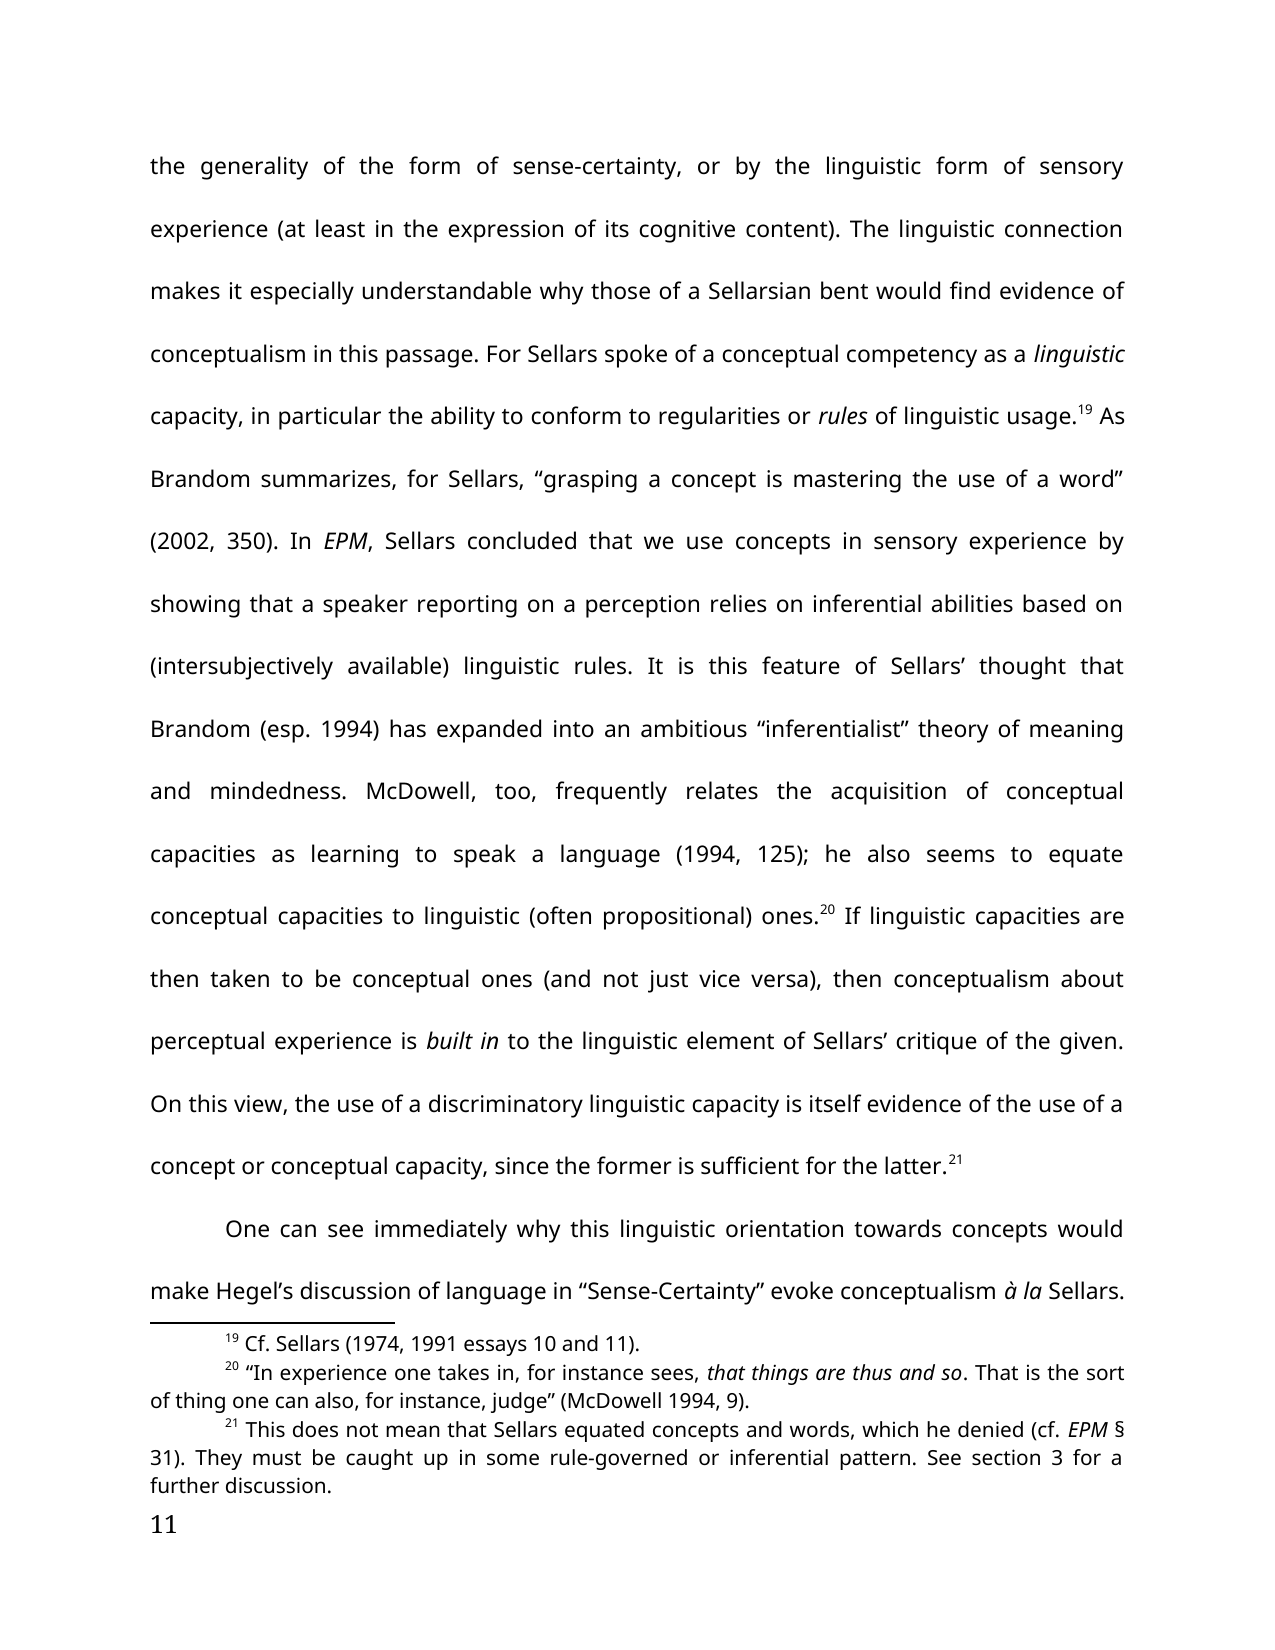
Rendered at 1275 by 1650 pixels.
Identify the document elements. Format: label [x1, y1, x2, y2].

text [150, 150, 1125, 1181]
text [150, 1212, 1125, 1306]
